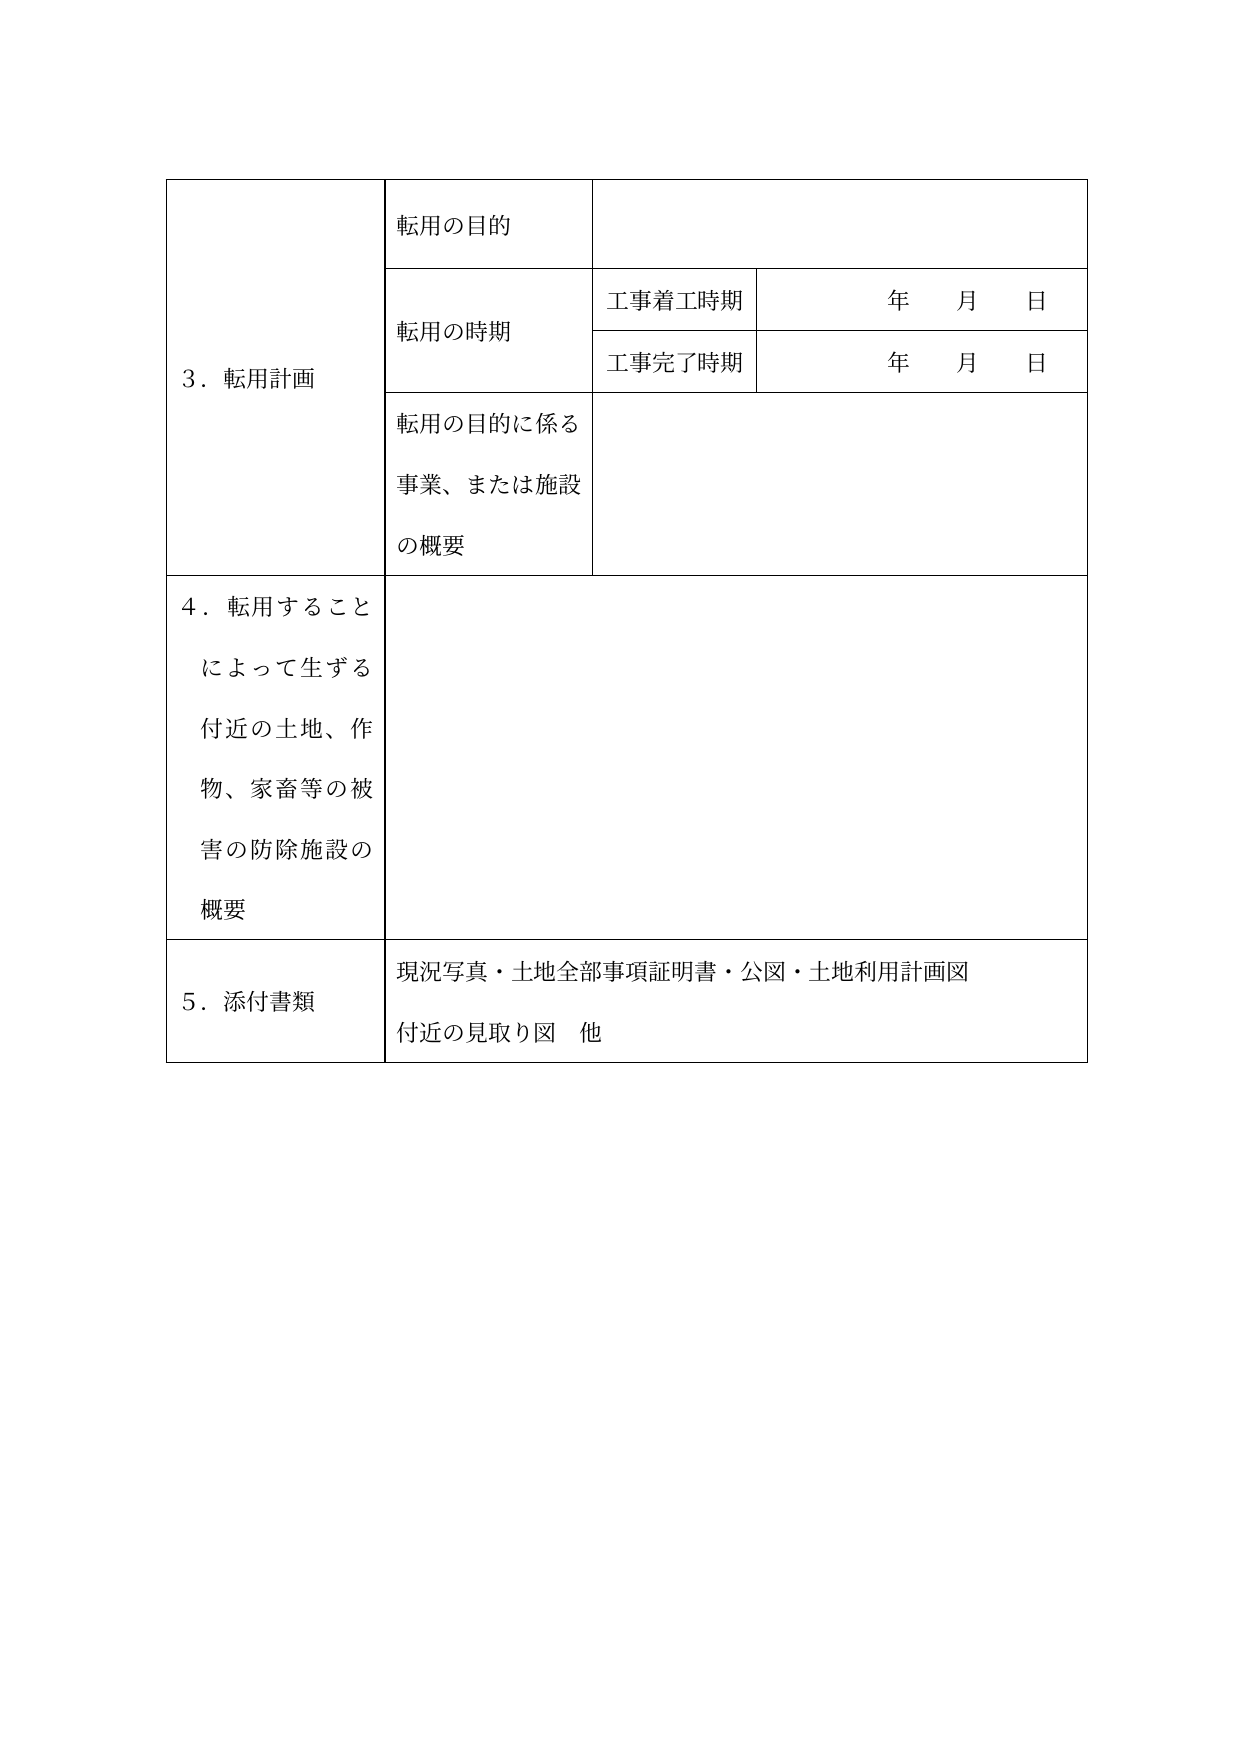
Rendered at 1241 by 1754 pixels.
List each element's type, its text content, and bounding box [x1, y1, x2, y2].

table_cell 工事完了時期 [593, 331, 756, 392]
table_cell ５．添付書類 [167, 940, 384, 1062]
table_cell 転用の目的に係る事業、または施設の概要 [386, 393, 592, 574]
table_cell 工事着工時期 [593, 269, 756, 330]
table_cell 年 月 日 [757, 331, 1087, 392]
table_cell ３．転用計画 [167, 180, 384, 574]
table_cell [386, 576, 1087, 939]
table_cell [593, 180, 1087, 268]
table_cell 現況写真・土地全部事項証明書・公図・土地利用計画図 付近の見取り図 他 [386, 940, 1087, 1062]
table_cell 年 月 日 [757, 269, 1087, 330]
table_cell 転用の時期 [386, 269, 592, 392]
table_cell 転用の目的 [386, 180, 592, 268]
table_cell [593, 393, 1087, 574]
table_cell ４．転用することによって生ずる付近の土地、作物、家畜等の被害の防除施設の概要 [167, 576, 384, 939]
